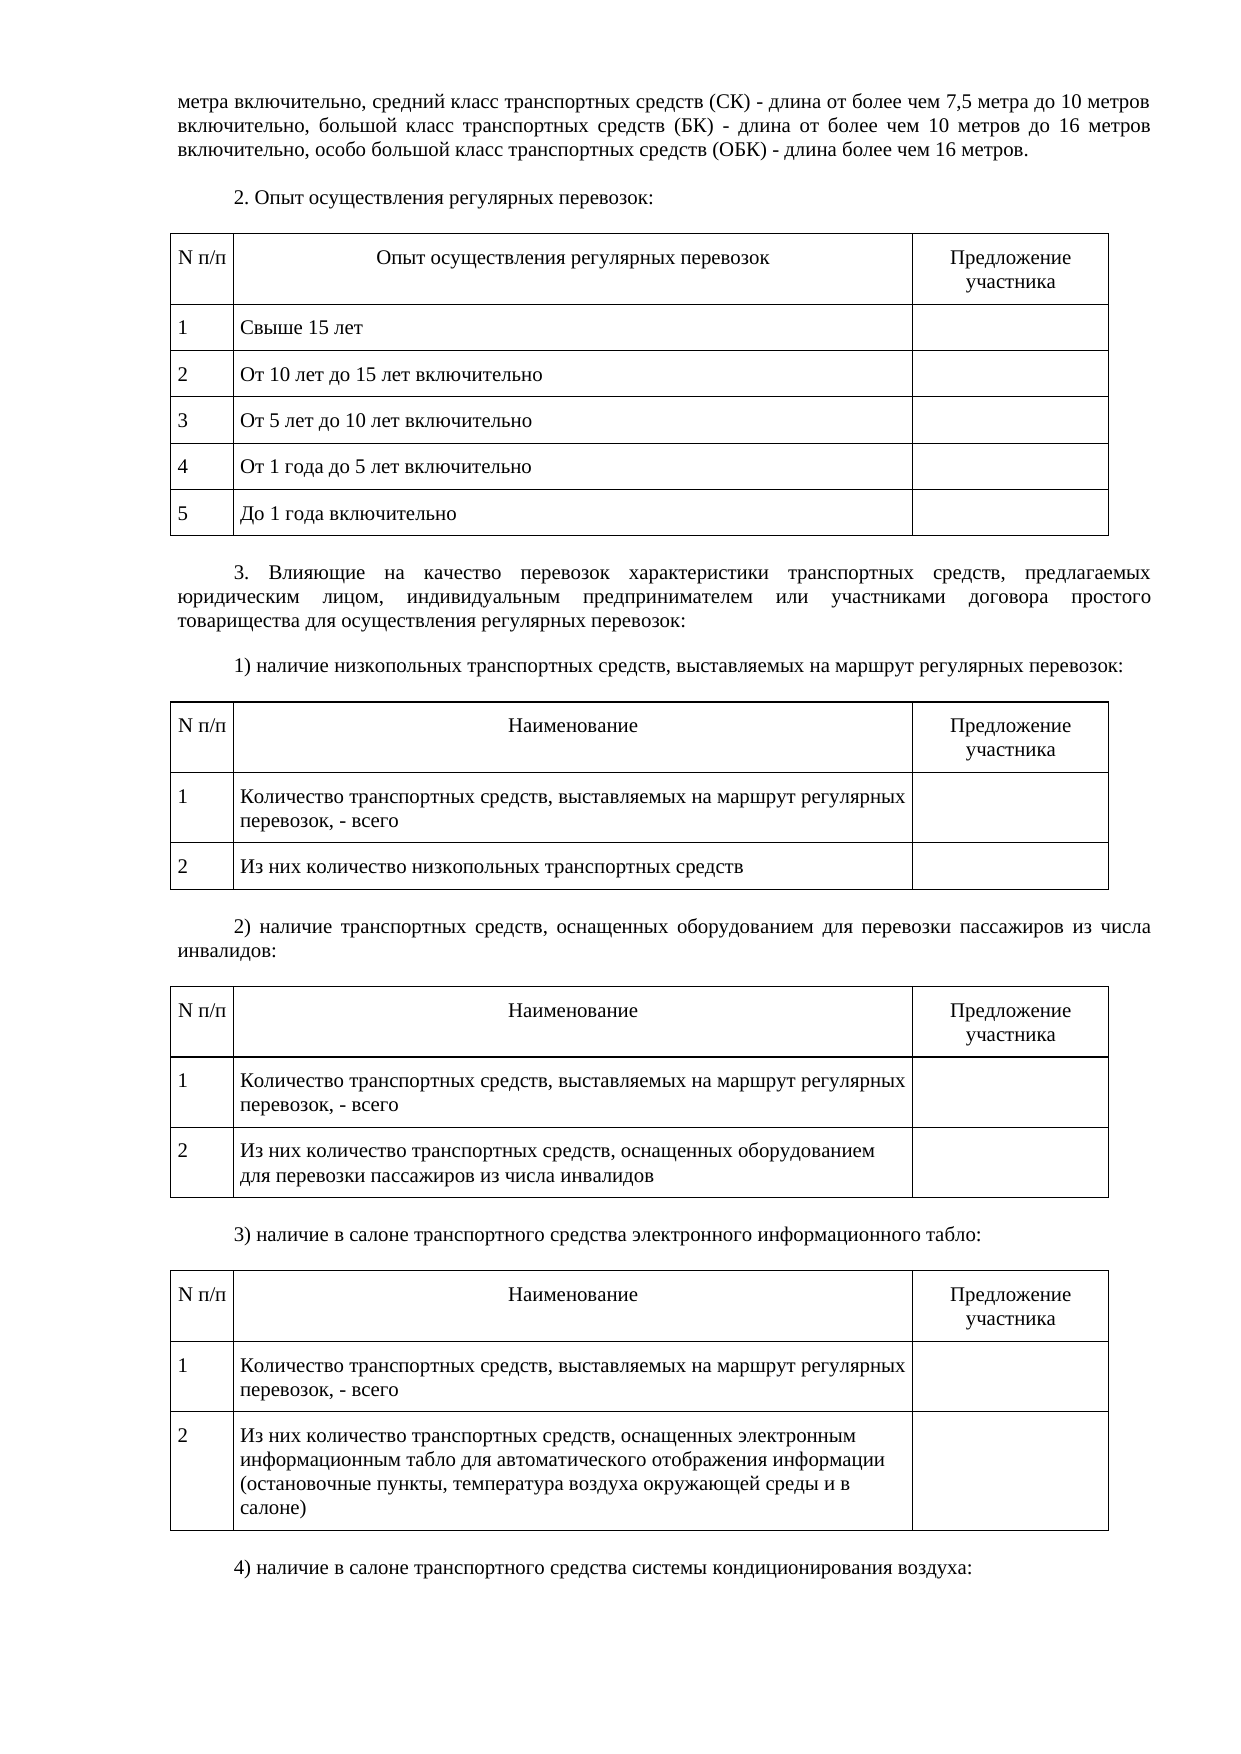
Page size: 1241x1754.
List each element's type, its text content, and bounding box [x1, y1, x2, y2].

text 4) наличие в салоне транспортного средства системы кондиционирования воздуха: [177, 1555, 1152, 1579]
table_cell Из них количество низкопольных транспортных средств [234, 843, 912, 889]
table_cell От 5 лет до 10 лет включительно [234, 397, 912, 442]
table_cell До 1 года включительно [234, 490, 912, 535]
table_cell От 10 лет до 15 лет включительно [234, 351, 912, 396]
table_cell 2 [171, 843, 233, 889]
table_cell От 1 года до 5 лет включительно [234, 444, 912, 489]
table_cell 2 [171, 1412, 233, 1530]
table_cell [913, 351, 1108, 396]
table_cell Из них количество транспортных средств, оснащенных оборудованием для перевозки пассажиров из числа инвалидов [234, 1128, 912, 1197]
table_cell Количество транспортных средств, выставляемых на маршрут регулярных перевозок, - всего [234, 773, 912, 842]
table_cell [913, 444, 1108, 489]
table_cell Количество транспортных средств, выставляемых на маршрут регулярных перевозок, - всего [234, 1342, 912, 1411]
table_cell 5 [171, 490, 233, 535]
text 1) наличие низкопольных транспортных средств, выставляемых на маршрут регулярных перевозок: [177, 653, 1152, 677]
table_cell [913, 1412, 1108, 1530]
table_cell 2 [171, 1128, 233, 1197]
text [177, 89, 1152, 161]
table_cell Свыше 15 лет [234, 305, 912, 350]
table_cell [913, 843, 1108, 889]
table_header Предложение участника [913, 987, 1108, 1056]
text 2. Опыт осуществления регулярных перевозок: [177, 185, 1152, 209]
table_cell [913, 305, 1108, 350]
table_header N п/п [171, 1271, 233, 1341]
table_cell Из них количество транспортных средств, оснащенных электронным информационным табло для автоматического отображения информации (остановочные пункты, температура воздуха окружающей среды и в салоне) [234, 1412, 912, 1530]
table_header Предложение участника [913, 703, 1108, 772]
table_header Предложение участника [913, 234, 1108, 303]
table_header Предложение участника [913, 1271, 1108, 1341]
table_header N п/п [171, 234, 233, 303]
table_header Наименование [234, 987, 912, 1056]
text 2) наличие транспортных средств, оснащенных оборудованием для перевозки пассажиров из числа инвалидов: [177, 914, 1152, 962]
table_header Наименование [234, 1271, 912, 1341]
table_cell [913, 1128, 1108, 1197]
table_cell [913, 1342, 1108, 1411]
table_cell Количество транспортных средств, выставляемых на маршрут регулярных перевозок, - всего [234, 1058, 912, 1127]
table_cell 4 [171, 444, 233, 489]
table_header Опыт осуществления регулярных перевозок [234, 234, 912, 303]
table_header Наименование [234, 703, 912, 772]
table_cell [913, 490, 1108, 535]
table_cell [913, 1058, 1108, 1127]
table_header N п/п [171, 987, 233, 1056]
table_cell 2 [171, 351, 233, 396]
table_cell 1 [171, 1058, 233, 1127]
table_cell [913, 397, 1108, 442]
text 3. Влияющие на качество перевозок характеристики транспортных средств, предлагаемых юридическим лицом, индивидуальным предпринимателем или участниками договора простого товарищества для осуществления регулярных перевозок: [177, 560, 1152, 632]
table_cell 1 [171, 773, 233, 842]
text 3) наличие в салоне транспортного средства электронного информационного табло: [177, 1222, 1152, 1246]
table_cell 3 [171, 397, 233, 442]
table_cell 1 [171, 1342, 233, 1411]
table_header N п/п [171, 703, 233, 772]
table_cell [913, 773, 1108, 842]
table_cell 1 [171, 305, 233, 350]
